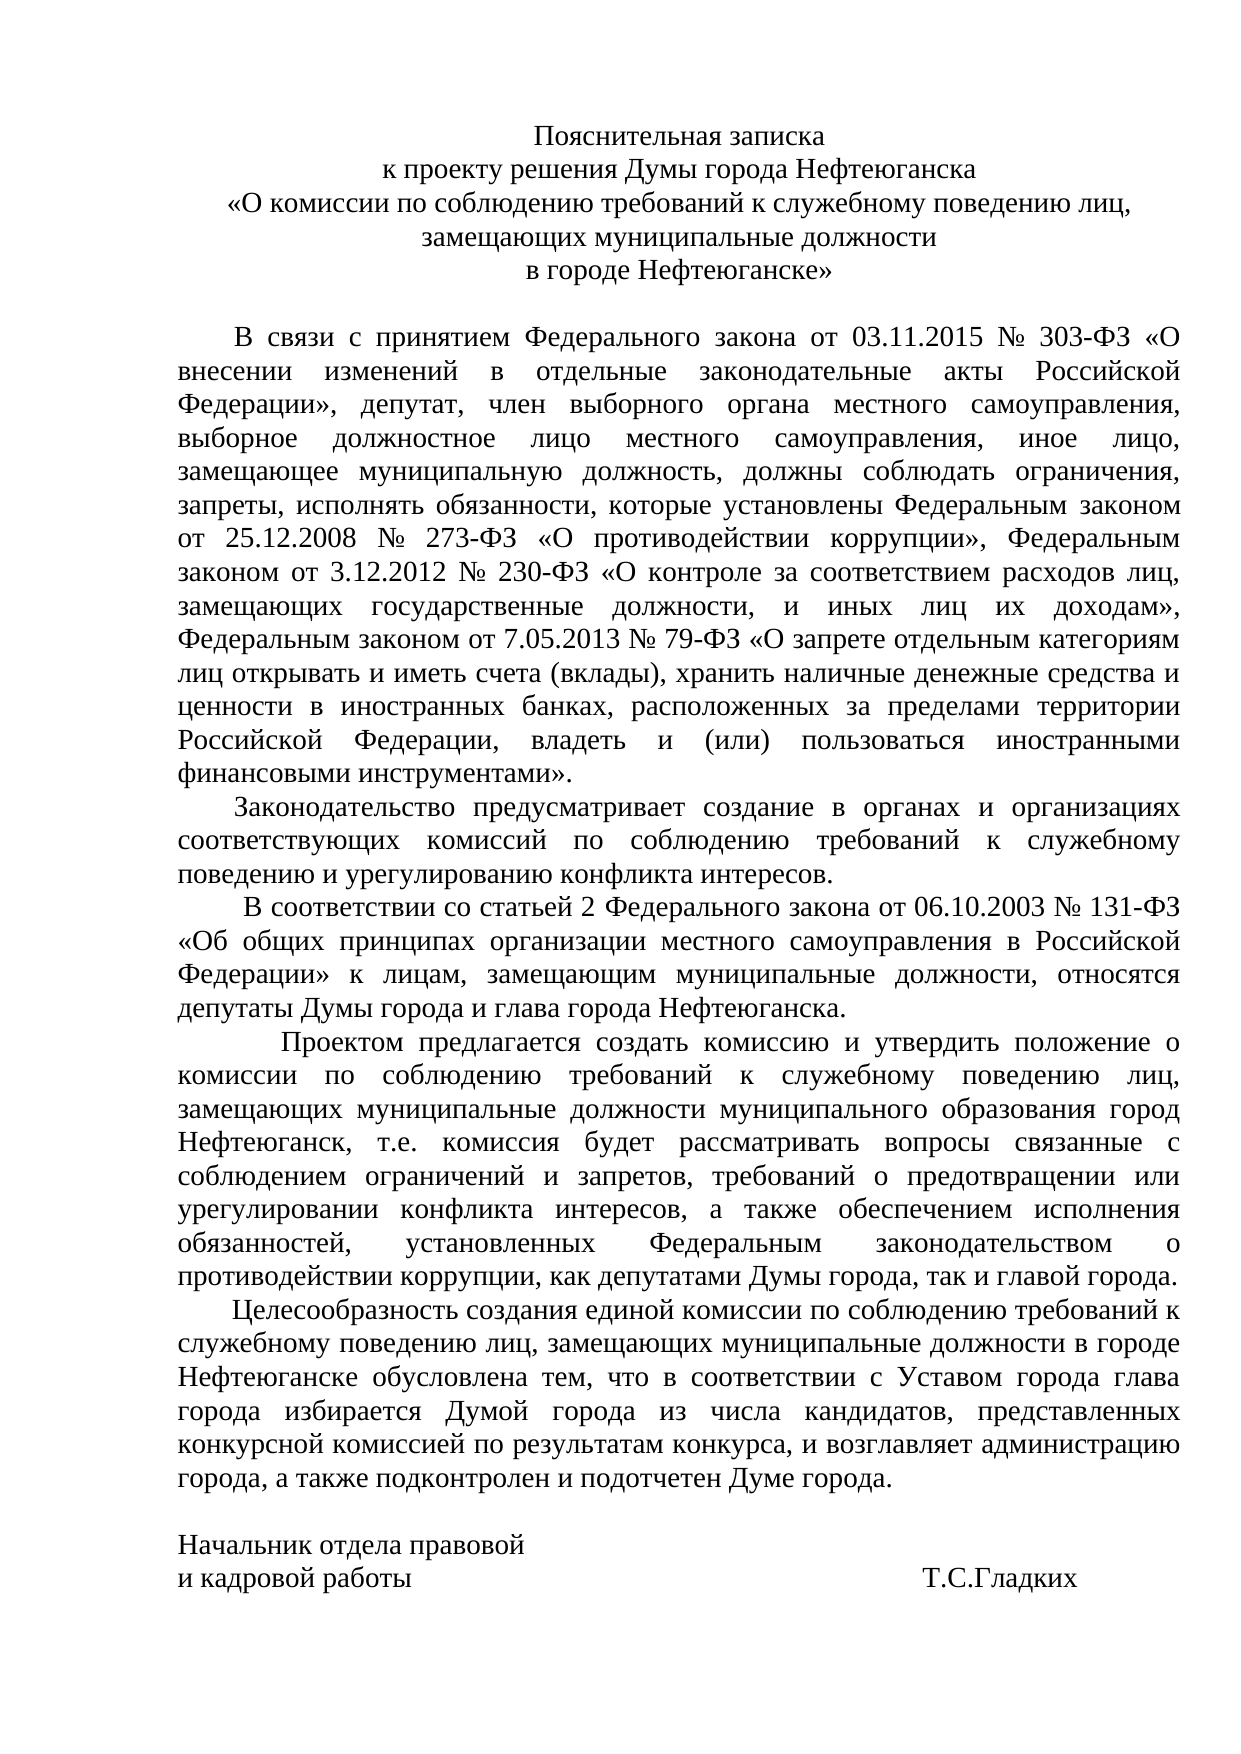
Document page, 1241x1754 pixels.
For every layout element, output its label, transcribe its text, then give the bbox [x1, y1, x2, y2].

text Законодательство предусматривает создание в органах и организациях соответствующих комиссий по соблюдению требований к служебному поведению и урегулированию конфликта интересов. [177, 789, 1181, 889]
text Начальник отдела правовой [177, 1527, 1181, 1560]
text к проекту решения Думы города Нефтеюганска [177, 152, 1181, 185]
text Целесообразность создания единой комиссии по соблюдению требований к служебному поведению лиц, замещающих муниципальные должности в городе Нефтеюганске обусловлена тем, что в соответствии с Уставом города глава города избирается Думой города из числа кандидатов, представленных конкурсной комиссией по результатам конкурса, и возглавляет администрацию города, а также подконтролен и подотчетен Думе города. [177, 1292, 1181, 1493]
text в городе Нефтеюганске» [177, 252, 1181, 286]
text В связи с принятием Федерального закона от 03.11.2015 № 303-ФЗ «О внесении изменений в отдельные законодательные акты Российской Федерации», депутат, член выборного органа местного самоуправления, выборное должностное лицо местного самоуправления, иное лицо, замещающее муниципальную должность, должны соблюдать ограничения, запреты, исполнять обязанности, которые установлены Федеральным законом от 25.12.2008 № 273-ФЗ «О противодействии коррупции», Федеральным законом от 3.12.2012 № 230-ФЗ «О контроле за соответствием расходов лиц, замещающих государственные должности, и иных лиц их доходам», Федеральным законом от 7.05.2013 № 79-ФЗ «О запрете отдельным категориям лиц открывать и иметь счета (вклады), хранить наличные денежные средства и ценности в иностранных банках, расположенных за пределами территории Российской Федерации, владеть и (или) пользоваться иностранными финансовыми инструментами». [177, 319, 1181, 789]
text Проектом предлагается создать комиссию и утвердить положение о комиссии по соблюдению требований к служебному поведению лиц, замещающих муниципальные должности муниципального образования город Нефтеюганск, т.е. комиссия будет рассматривать вопросы связанные с соблюдением ограничений и запретов, требований о предотвращении или урегулировании конфликта интересов, а также обеспечением исполнения обязанностей, установленных Федеральным законодательством о противодействии коррупции, как депутатами Думы города, так и главой города. [177, 1024, 1181, 1292]
text «О комиссии по соблюдению требований к служебному поведению лиц, замещающих муниципальные должности [177, 185, 1181, 252]
text Пояснительная записка [177, 118, 1181, 152]
text В соответствии со статьей 2 Федерального закона от 06.10.2003 № 131-ФЗ «Об общих принципах организации местного самоуправления в Российской Федерации» к лицам, замещающим муниципальные должности, относятся депутаты Думы города и глава города Нефтеюганска. [177, 889, 1181, 1024]
text и кадровой работы Т.С.Гладких [177, 1560, 1181, 1594]
